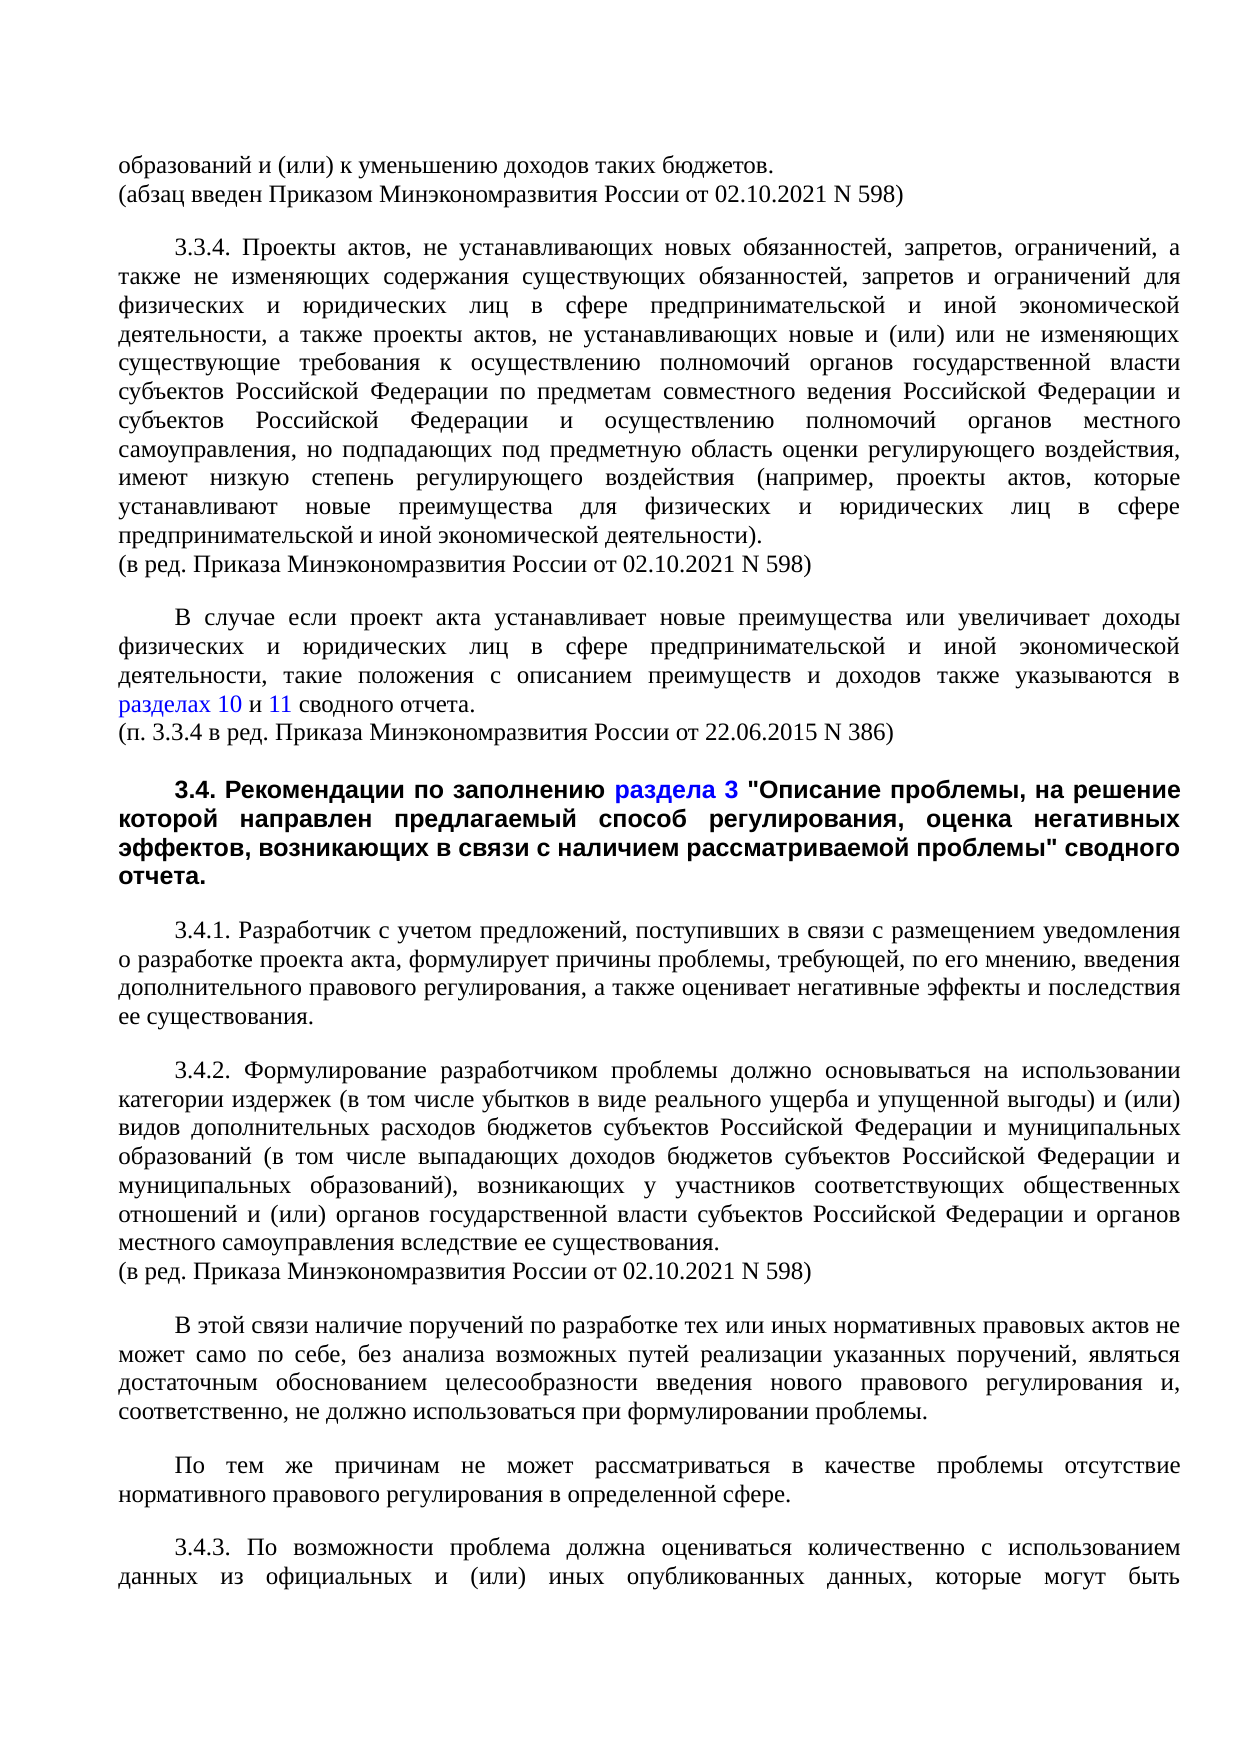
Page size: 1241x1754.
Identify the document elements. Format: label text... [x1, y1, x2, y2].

text (в ред. Приказа Минэкономразвития России от 02.10.2021 N 598) [118, 1256, 1181, 1285]
text 3.4.1. Разработчик с учетом предложений, поступивших в связи с размещением уведомления о разработке проекта акта, формулирует причины проблемы, требующей, по его мнению, введения дополнительного правового регулирования, а также оценивает негативные эффекты и последствия ее существования. [118, 915, 1181, 1030]
text В этой связи наличие поручений по разработке тех или иных нормативных правовых актов не может само по себе, без анализа возможных путей реализации указанных поручений, являться достаточным обоснованием целесообразности введения нового правового регулирования и, соответственно, не должно использоваться при формулировании проблемы. [118, 1310, 1181, 1425]
title 3.4. Рекомендации по заполнению раздела 3 "Описание проблемы, на решение которой направлен предлагаемый способ регулирования, оценка негативных эффектов, возникающих в связи с наличием рассматриваемой проблемы" сводного отчета. [118, 775, 1181, 890]
text (абзац введен Приказом Минэкономразвития России от 02.10.2021 N 598) [118, 179, 1181, 207]
text 3.3.4. Проекты актов, не устанавливающих новых обязанностей, запретов, ограничений, а также не изменяющих содержания существующих обязанностей, запретов и ограничений для физических и юридических лиц в сфере предпринимательской и иной экономической деятельности, а также проекты актов, не устанавливающих новые и (или) или не изменяющих существующие требования к осуществлению полномочий органов государственной власти субъектов Российской Федерации по предметам совместного ведения Российской Федерации и субъектов Российской Федерации и осуществлению полномочий органов местного самоуправления, но подпадающих под предметную область оценки регулирующего воздействия, имеют низкую степень регулирующего воздействия (например, проекты актов, которые устанавливают новые преимущества для физических и юридических лиц в сфере предпринимательской и иной экономической деятельности). [118, 232, 1181, 549]
text По тем же причинам не может рассматриваться в качестве проблемы отсутствие нормативного правового регулирования в определенной сфере. [118, 1450, 1181, 1507]
text (в ред. Приказа Минэкономразвития России от 02.10.2021 N 598) [118, 549, 1181, 577]
text В случае если проект акта устанавливает новые преимущества или увеличивает доходы физических и юридических лиц в сфере предпринимательской и иной экономической деятельности, такие положения с описанием преимуществ и доходов также указываются в разделах 10 и 11 сводного отчета. [118, 602, 1181, 717]
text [118, 150, 1181, 179]
text 3.4.2. Формулирование разработчиком проблемы должно основываться на использовании категории издержек (в том числе убытков в виде реального ущерба и упущенной выгоды) и (или) видов дополнительных расходов бюджетов субъектов Российской Федерации и муниципальных образований (в том числе выпадающих доходов бюджетов субъектов Российской Федерации и муниципальных образований), возникающих у участников соответствующих общественных отношений и (или) органов государственной власти субъектов Российской Федерации и органов местного самоуправления вследствие ее существования. [118, 1055, 1181, 1256]
text (п. 3.3.4 в ред. Приказа Минэкономразвития России от 22.06.2015 N 386) [118, 717, 1181, 746]
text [118, 1532, 1181, 1590]
